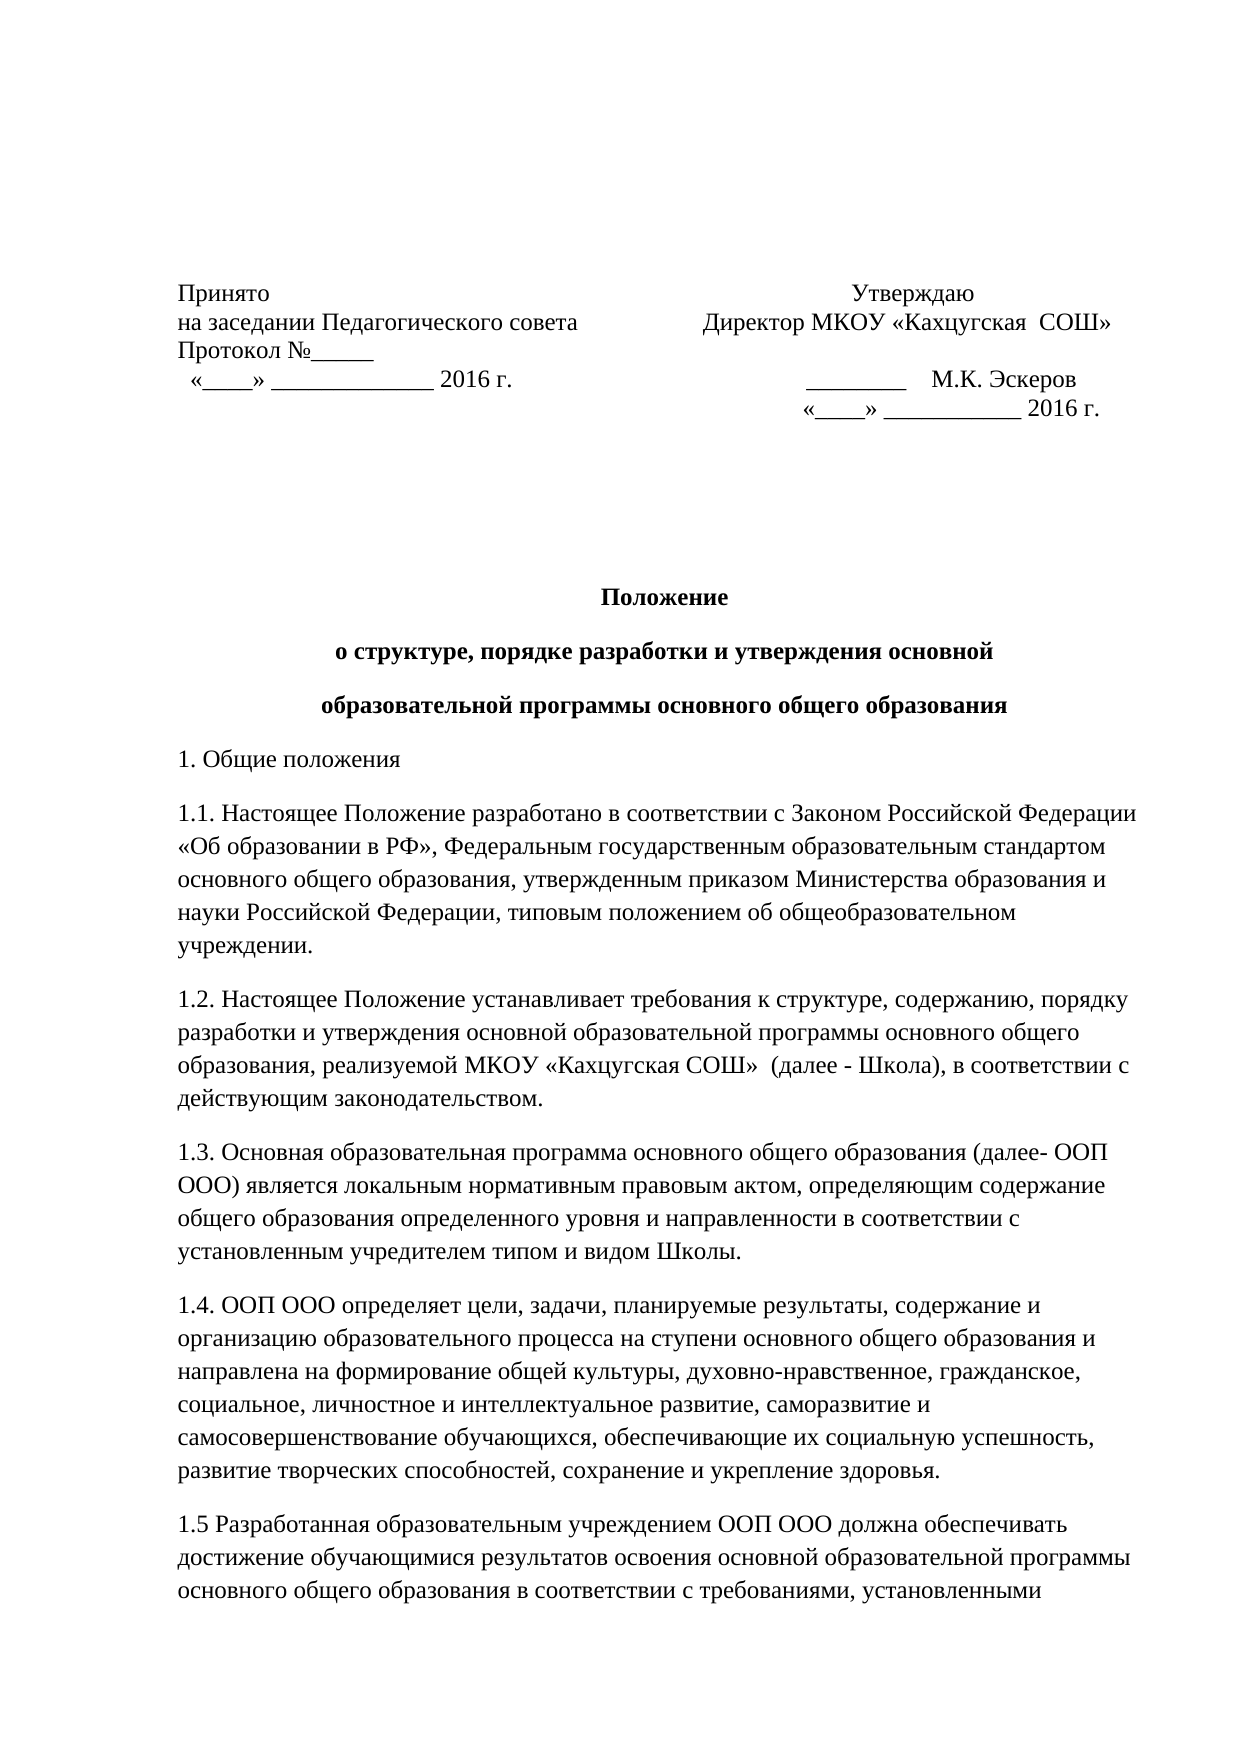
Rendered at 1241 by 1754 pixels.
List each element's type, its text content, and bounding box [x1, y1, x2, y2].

text 1.2. Настоящее Положение устанавливает требования к структуре, содержанию, порядку разработки и утверждения основной образовательной программы основного общего образования, реализуемой МКОУ «Кахцугская СОШ» (далее - Школа), в соответствии с действующим законодательством. [177, 984, 1152, 1112]
text Принято Утверждаю [177, 278, 1152, 307]
text 1.1. Настоящее Положение разработано в соответствии с Законом Российской Федерации «Об образовании в РФ», Федеральным государственным образовательным стандартом основного общего образования, утвержденным приказом Министерства образования и науки Российской Федерации, типовым положением об общеобразовательном учреждении. [177, 798, 1152, 959]
text 1.3. Основная образовательная программа основного общего образования (далее- ООП ООО) является локальным нормативным правовым актом, определяющим содержание общего образования определенного уровня и направленности в соответствии с установленным учредителем типом и видом Школы. [177, 1137, 1152, 1264]
text на заседании Педагогического совета Директор МКОУ «Кахцугская СОШ» [177, 307, 1152, 336]
text Положение [177, 582, 1152, 611]
text 1.4. ООП ООО определяет цели, задачи, планируемые результаты, содержание и организацию образовательного процесса на ступени основного общего образования и направлена на формирование общей культуры, духовно-нравственное, гражданское, социальное, личностное и интеллектуальное развитие, саморазвитие и самосовершенствование обучающихся, обеспечивающие их социальную успешность, развитие творческих способностей, сохранение и укрепление здоровья. [177, 1290, 1152, 1483]
text о структуре, порядке разработки и утверждения основной [177, 636, 1152, 665]
text образовательной программы основного общего образования [177, 690, 1152, 719]
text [177, 1509, 1152, 1603]
text Протокол №_____ [177, 336, 1152, 364]
text 1. Общие положения [177, 744, 1152, 773]
text «____» ___________ 2016 г. [177, 393, 1152, 422]
text «____» _____________ 2016 г. ________ М.К. Эскеров [177, 364, 1152, 393]
